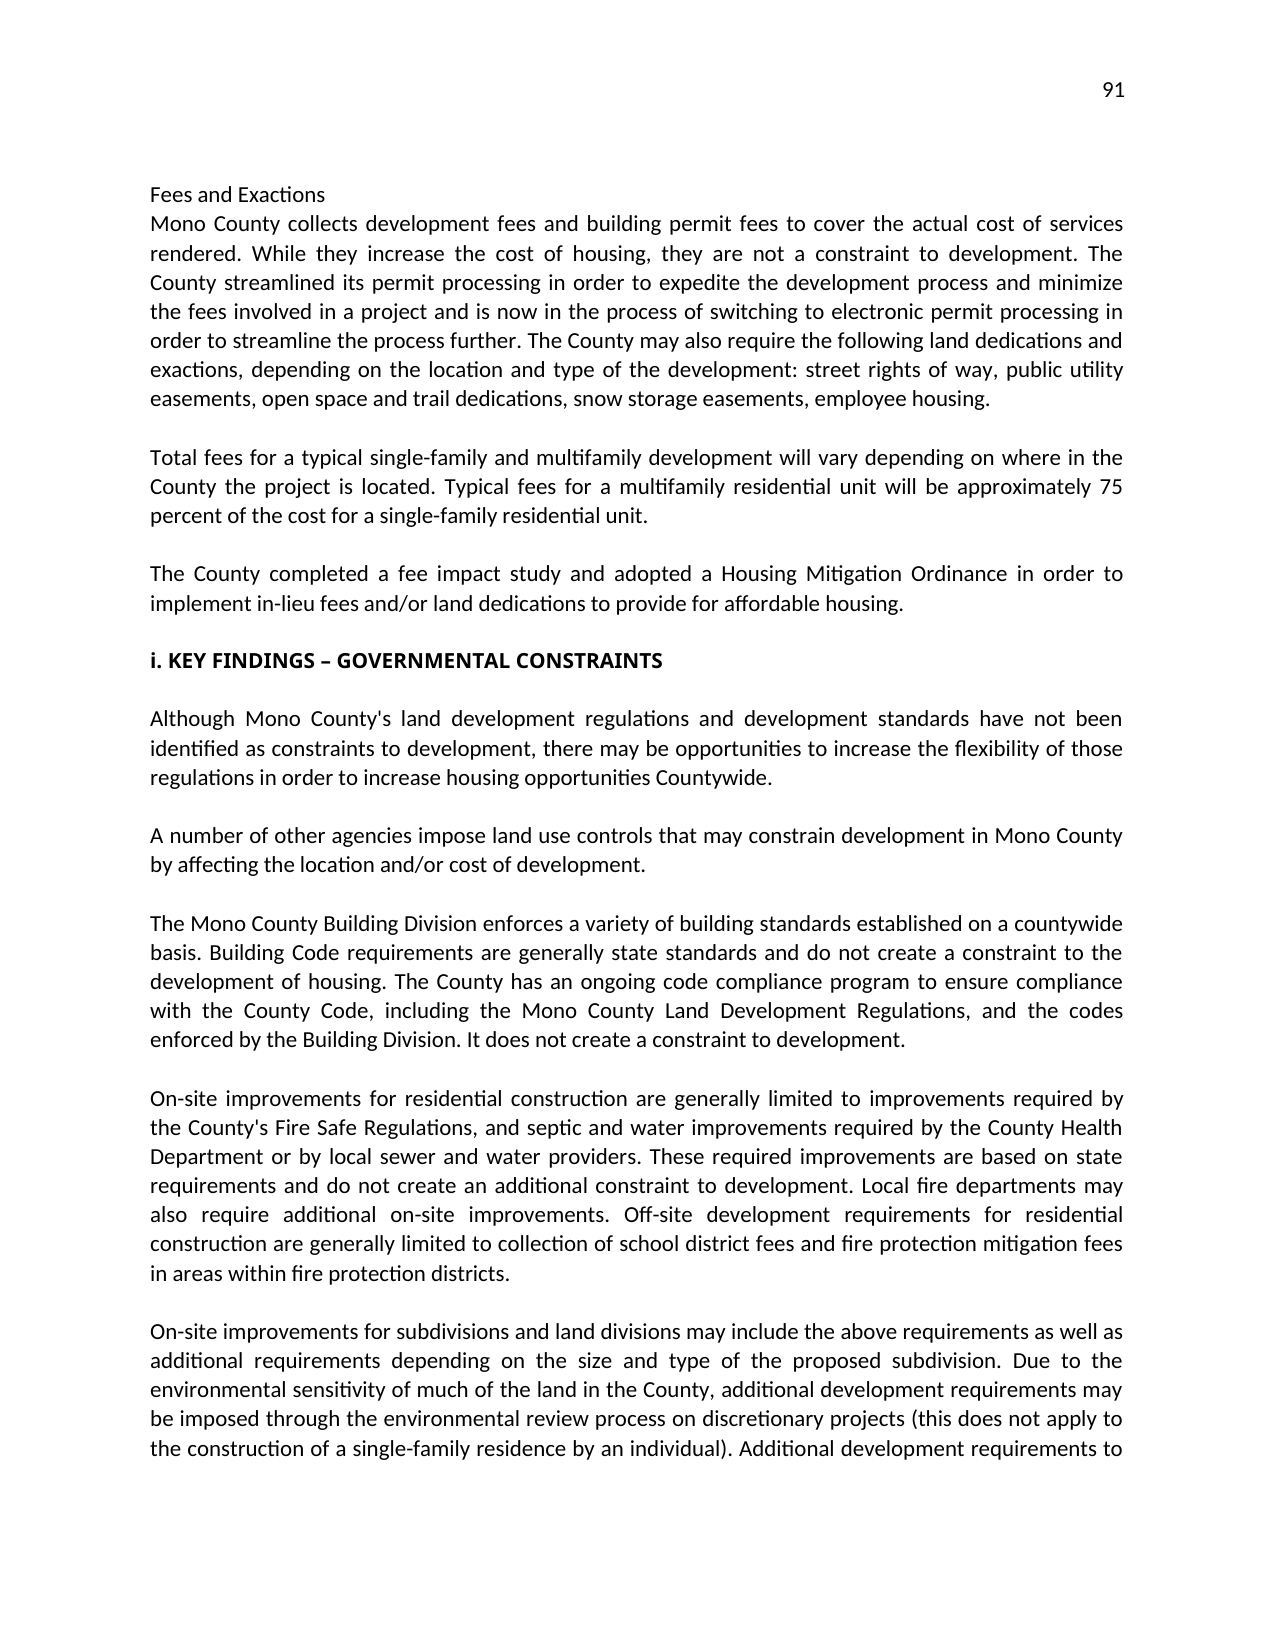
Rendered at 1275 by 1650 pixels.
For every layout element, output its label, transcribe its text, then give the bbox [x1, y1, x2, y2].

text On-site improvements for residential construction are generally limited to improvements required by the County's Fire Safe Regulations, and septic and water improvements required by the County Health Department or by local sewer and water providers. These required improvements are based on state requirements and do not create an additional constraint to development. Local fire departments may also require additional on-site improvements. Off-site development requirements for residential construction are generally limited to collection of school district fees and fire protection mitigation fees in areas within fire protection districts. [150, 1083, 1125, 1287]
text Mono County collects development fees and building permit fees to cover the actual cost of services rendered. While they increase the cost of housing, they are not a constraint to development. The County streamlined its permit processing in order to expedite the development process and minimize the fees involved in a project and is now in the process of switching to electronic permit processing in order to streamline the process further. The County may also require the following land dedications and exactions, depending on the location and type of the development: street rights of way, public utility easements, open space and trail dedications, snow storage easements, employee housing. [150, 208, 1125, 412]
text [150, 1316, 1125, 1462]
text Although Mono County's land development regulations and development standards have not been identified as constraints to development, there may be opportunities to increase the flexibility of those regulations in order to increase housing opportunities Countywide. [150, 703, 1125, 791]
text The County completed a fee impact study and adopted a Housing Mitigation Ordinance in order to implement in-lieu fees and/or land dedications to provide for affordable housing. [150, 558, 1125, 617]
text Total fees for a typical single-family and multifamily development will vary depending on where in the County the project is located. Typical fees for a multifamily residential unit will be approximately 75 percent of the cost for a single-family residential unit. [150, 442, 1125, 529]
text A number of other agencies impose land use controls that may constrain development in Mono County by affecting the location and/or cost of development. [150, 820, 1125, 878]
text Fees and Exactions [150, 179, 1125, 208]
text The Mono County Building Division enforces a variety of building standards established on a countywide basis. Building Code requirements are generally state standards and do not create a constraint to the development of housing. The County has an ongoing code compliance program to ensure compliance with the County Code, including the Mono County Land Development Regulations, and the codes enforced by the Building Division. It does not create a constraint to development. [150, 908, 1125, 1053]
subtitle i. KEY FINDINGS – GOVERNMENTAL CONSTRAINTS [150, 646, 1125, 674]
